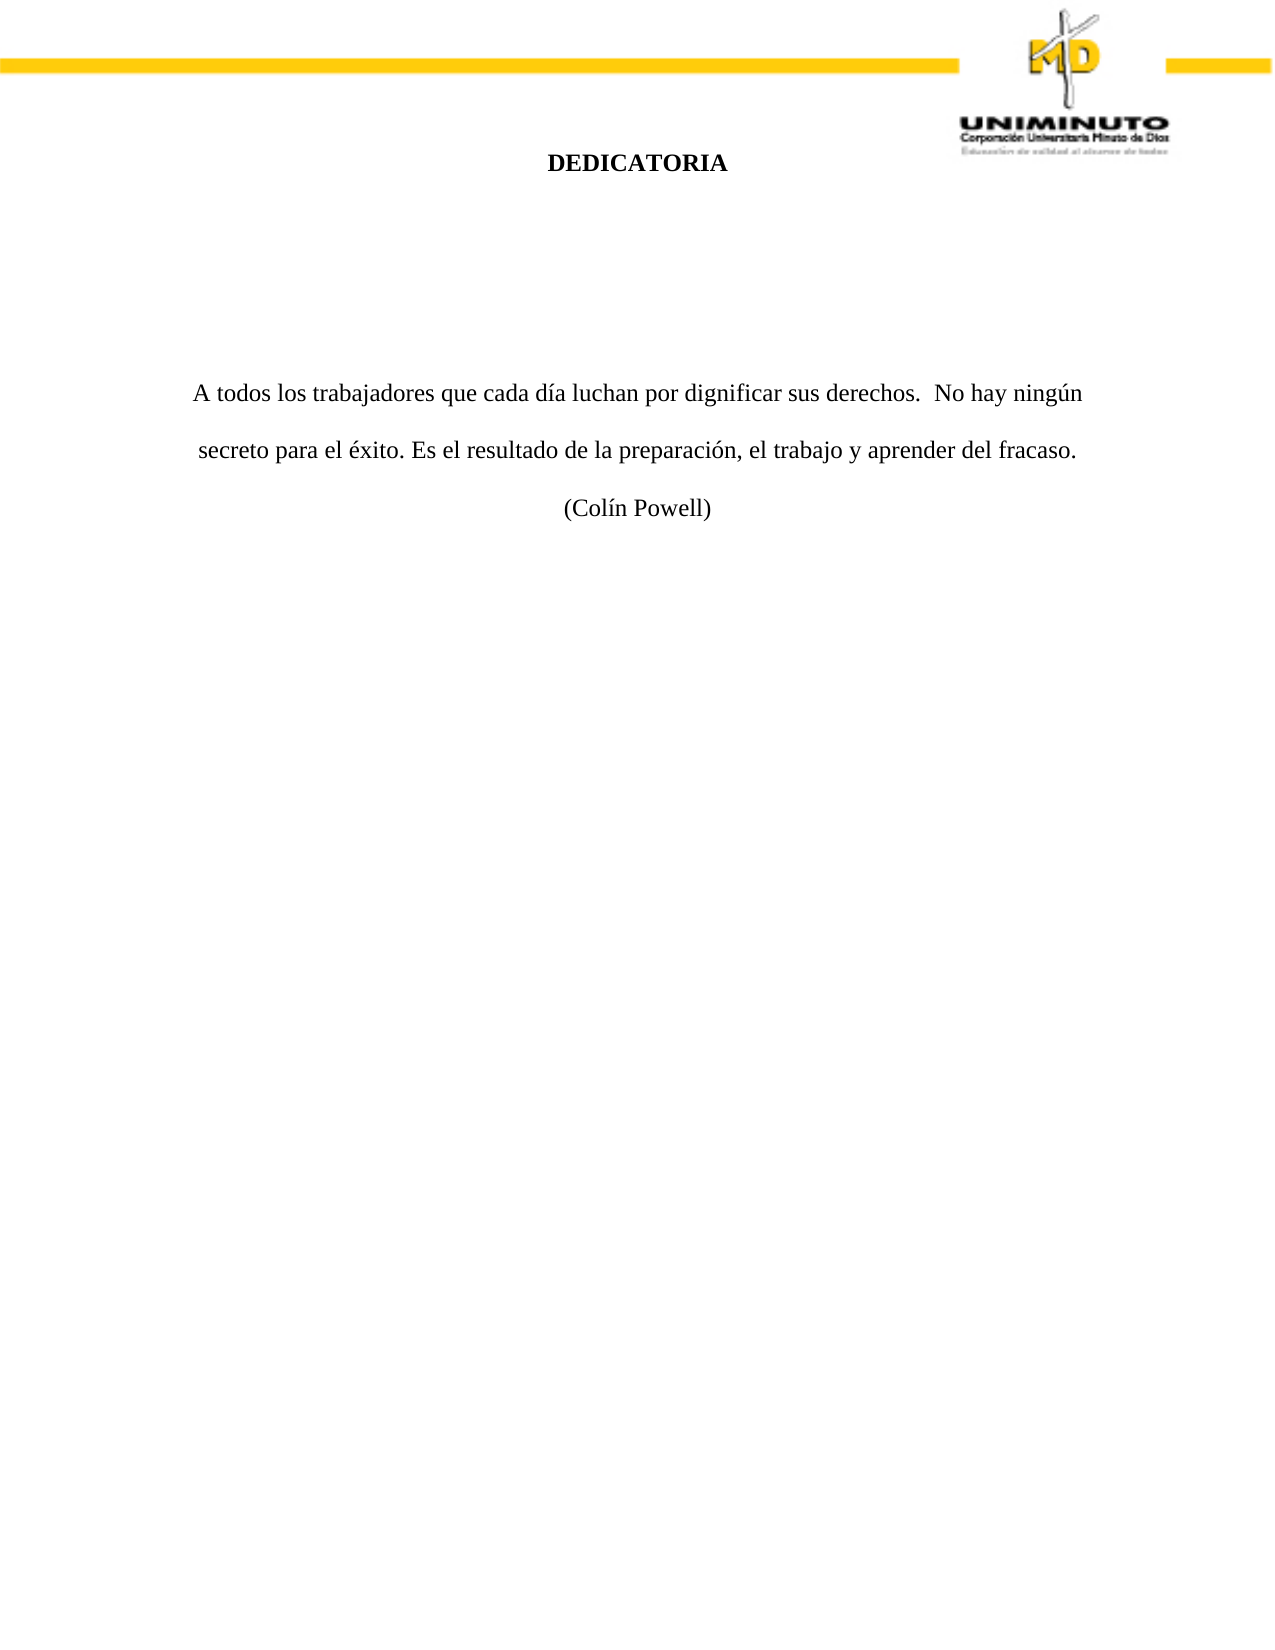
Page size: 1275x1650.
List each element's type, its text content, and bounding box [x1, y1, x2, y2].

picture [0, 0, 1275, 1564]
text A todos los trabajadores que cada día luchan por dignificar sus derechos. No hay ningún secreto para el éxito. Es el resultado de la preparación, el trabajo y aprender del fracaso. (Colín Powell) [177, 378, 1098, 521]
text DEDICATORIA [177, 148, 1098, 176]
